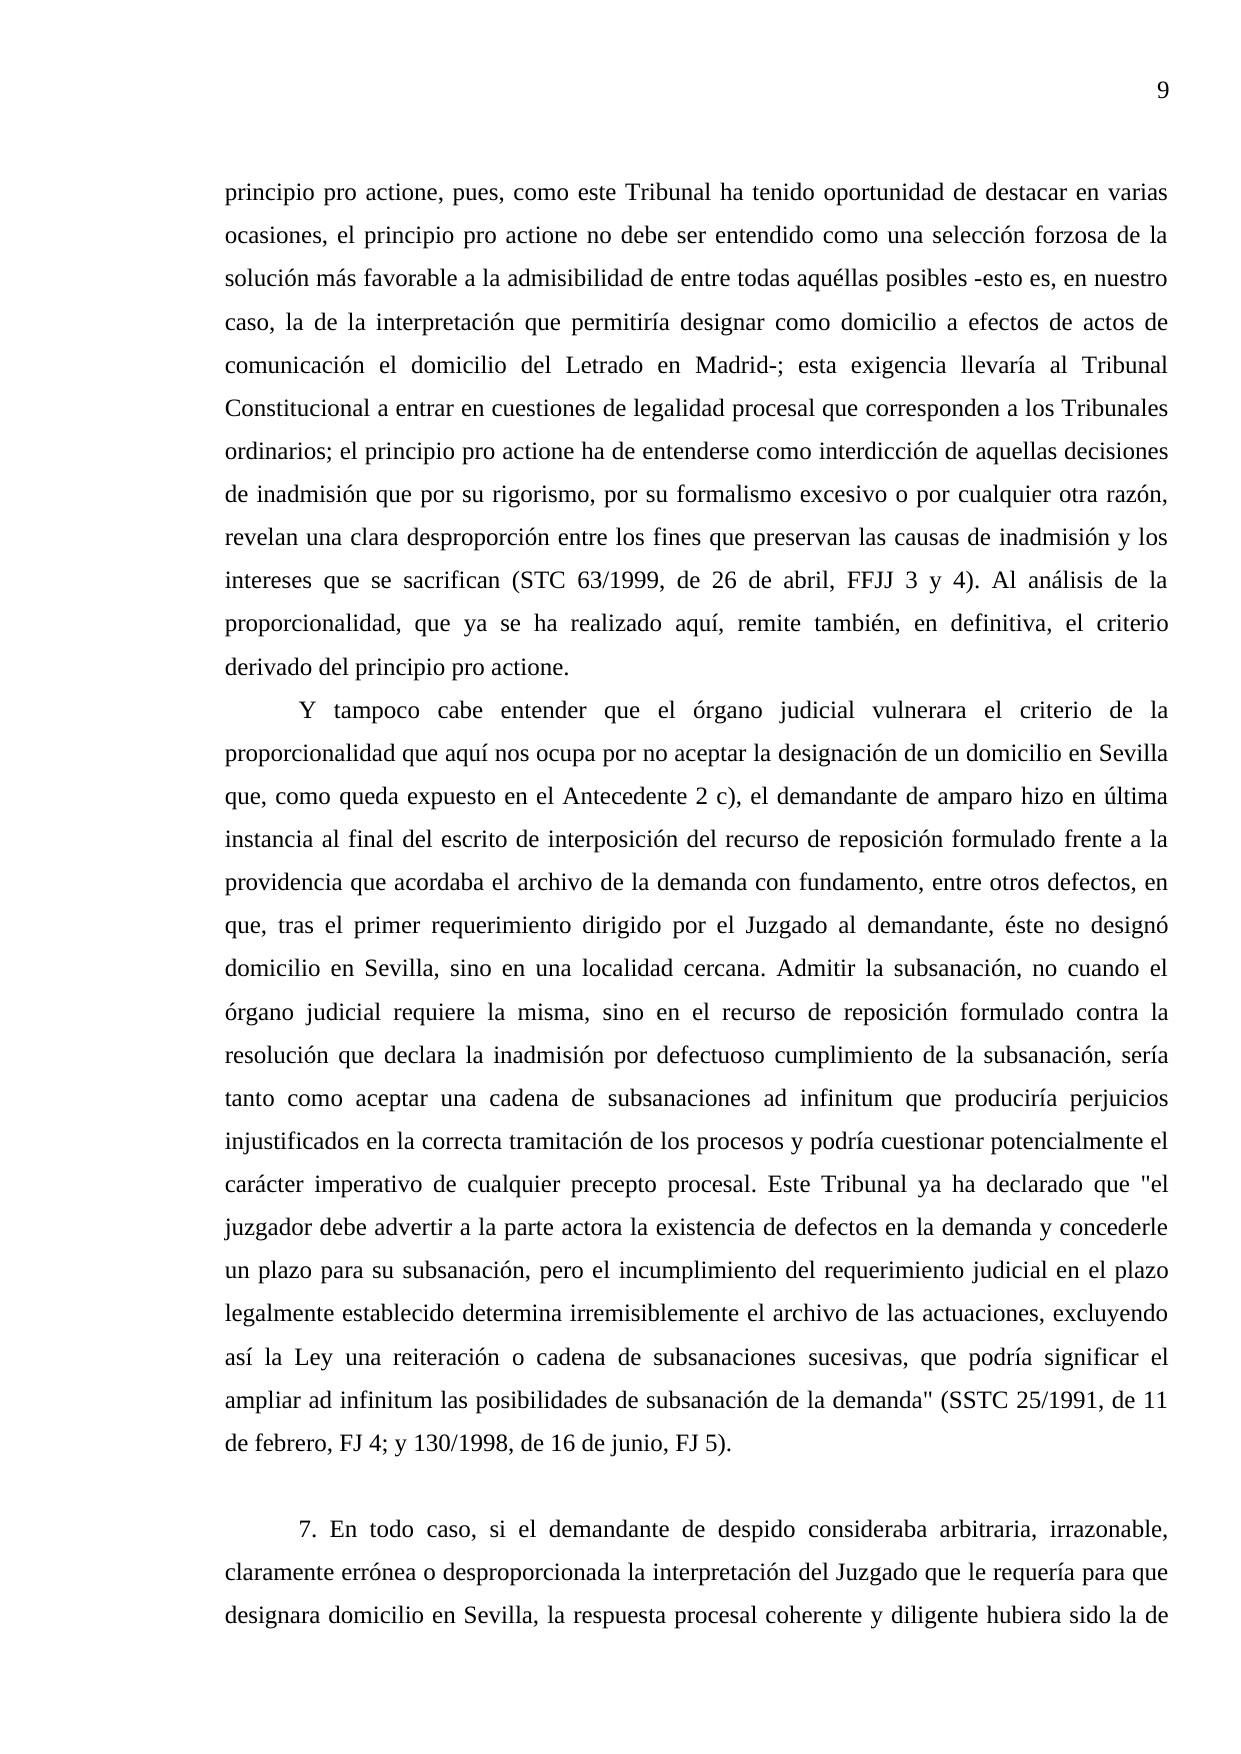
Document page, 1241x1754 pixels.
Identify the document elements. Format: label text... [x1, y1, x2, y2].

text Y tampoco cabe entender que el órgano judicial vulnerara el criterio de la proporcionalidad que aquí nos ocupa por no aceptar la designación de un domicilio en Sevilla que, como queda expuesto en el Antecedente 2 c), el demandante de amparo hizo en última instancia al final del escrito de interposición del recurso de reposición formulado frente a la providencia que acordaba el archivo de la demanda con fundamento, entre otros defectos, en que, tras el primer requerimiento dirigido por el Juzgado al demandante, éste no designó domicilio en Sevilla, sino en una localidad cercana. Admitir la subsanación, no cuando el órgano judicial requiere la misma, sino en el recurso de reposición formulado contra la resolución que declara la inadmisión por defectuoso cumplimiento de la subsanación, sería tanto como aceptar una cadena de subsanaciones ad infinitum que produciría perjuicios injustificados en la correcta tramitación de los procesos y podría cuestionar potencialmente el carácter imperativo de cualquier precepto procesal. Este Tribunal ya ha declarado que "el juzgador debe advertir a la parte actora la existencia de defectos en la demanda y concederle un plazo para su subsanación, pero el incumplimiento del requerimiento judicial en el plazo legalmente establecido determina irremisiblemente el archivo de las actuaciones, excluyendo así la Ley una reiteración o cadena de subsanaciones sucesivas, que podría significar el ampliar ad infinitum las posibilidades de subsanación de la demanda" (SSTC 25/1991, de 11 de febrero, FJ 4; y 130/1998, de 16 de junio, FJ 5). [224, 695, 1169, 1457]
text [224, 1514, 1169, 1629]
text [224, 177, 1169, 680]
